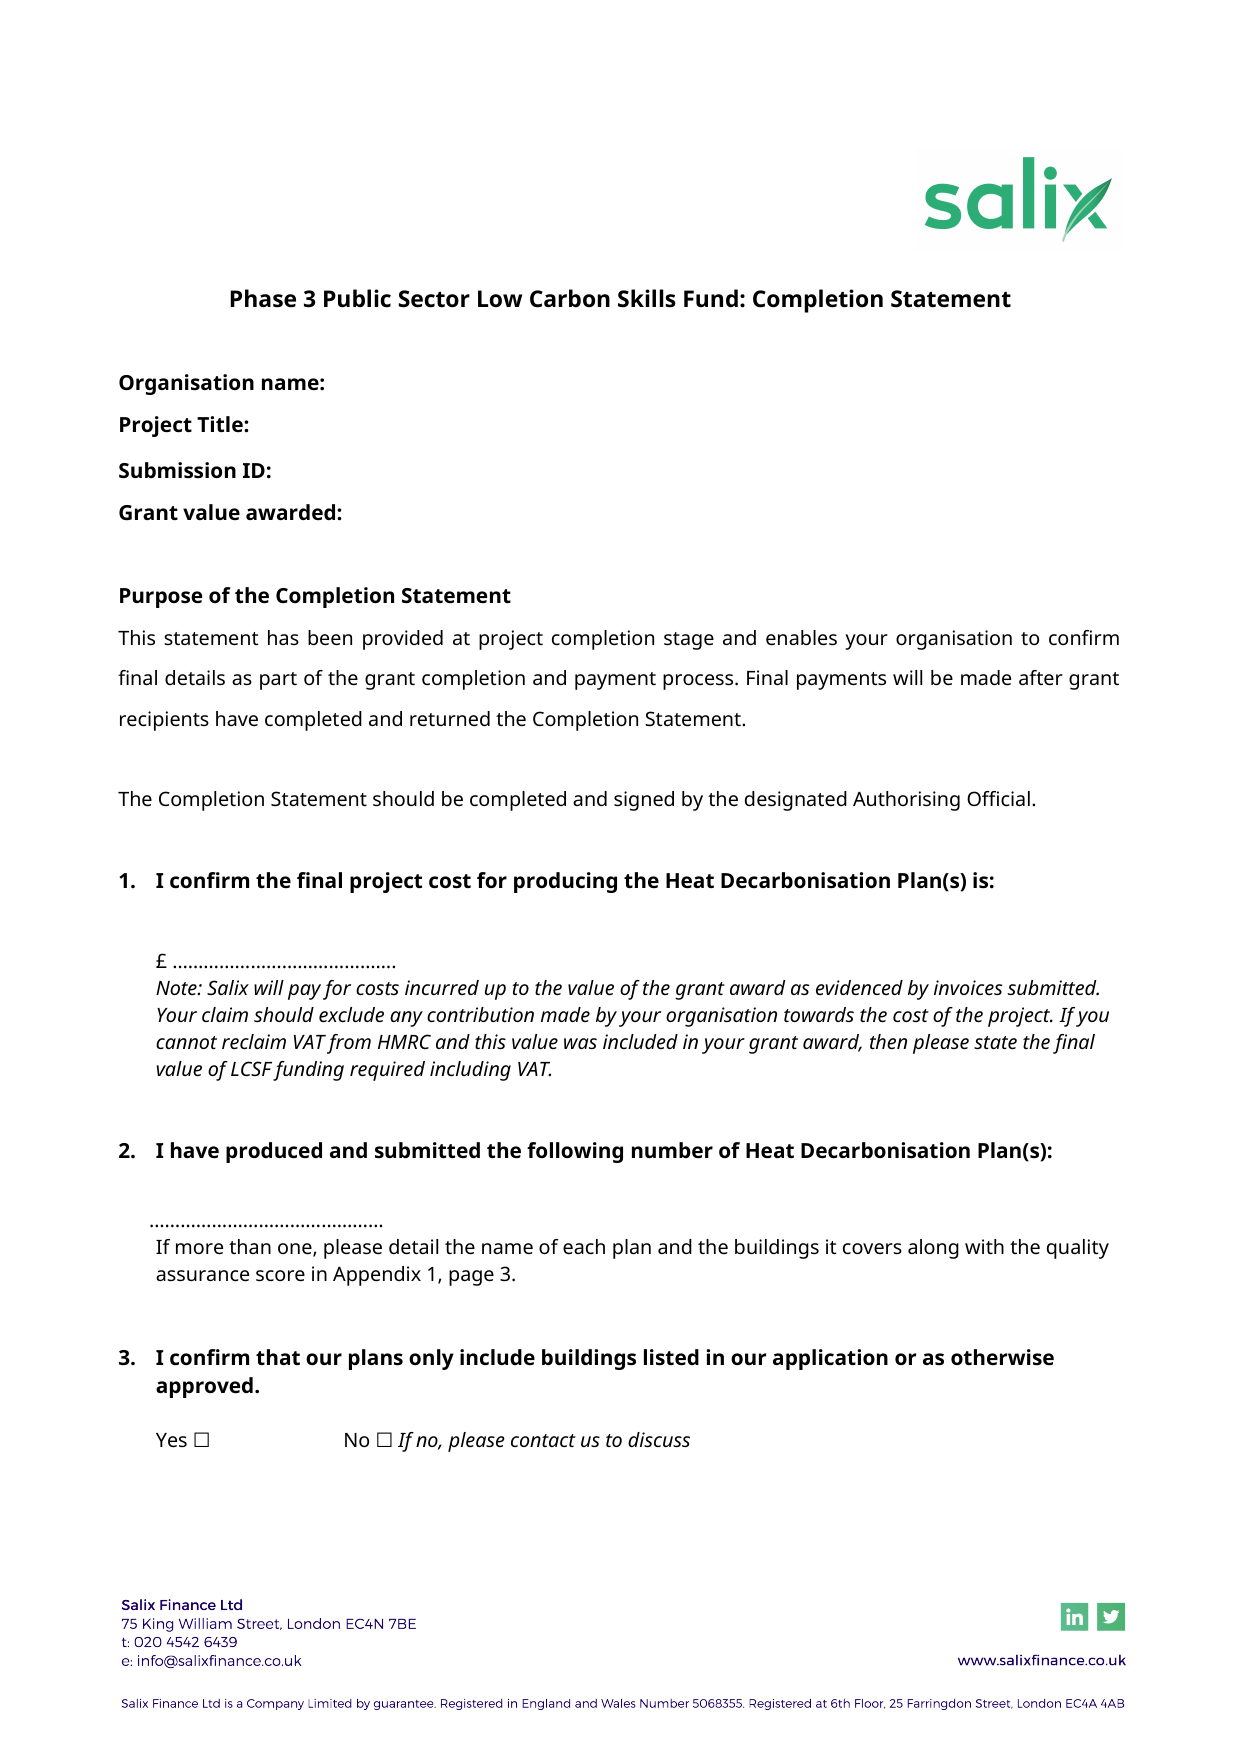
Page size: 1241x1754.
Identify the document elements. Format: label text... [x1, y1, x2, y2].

picture [914, 147, 1123, 252]
text Organisation name: [118, 368, 1122, 396]
list I confirm the final project cost for producing the Heat Decarbonisation Plan(s) is: [118, 866, 1122, 948]
text This statement has been provided at project completion stage and enables your organisation to confirm final details as part of the grant completion and payment process. Final payments will be made after grant recipients have completed and returned the Completion Statement. [118, 624, 1122, 732]
text £ ……………………………………. Note: Salix will pay for costs incurred up to the value of the grant award as evidenced by invoices submitted. Your claim should exclude any contribution made by your organisation towards the cost of the project. If you cannot reclaim VAT from HMRC and this value was included in your grant award, then please state the final value of LCSF funding required including VAT. [156, 948, 1122, 1082]
text ……………………………………… [118, 1179, 1122, 1233]
list I have produced and submitted the following number of Heat Decarbonisation Plan(s): [118, 1136, 1122, 1165]
text If more than one, please detail the name of each plan and the buildings it covers along with the quality assurance score in Appendix 1, page 3. [156, 1233, 1122, 1343]
text Yes No If no, please contact us to discuss [118, 1427, 1122, 1482]
text Phase 3 Public Sector Low Carbon Skills Fund: Completion Statement [118, 283, 1122, 314]
text Purpose of the Completion Statement [118, 581, 1122, 610]
list I confirm that our plans only include buildings listed in our application or as otherwise approved. [118, 1343, 1122, 1399]
picture [0, 1518, 1241, 1754]
text The Completion Statement should be completed and signed by the designated Authorising Official. [118, 786, 1122, 813]
text Grant value awarded: [118, 498, 1122, 527]
text Submission ID: [118, 456, 1122, 484]
text Project Title: [118, 411, 1122, 439]
